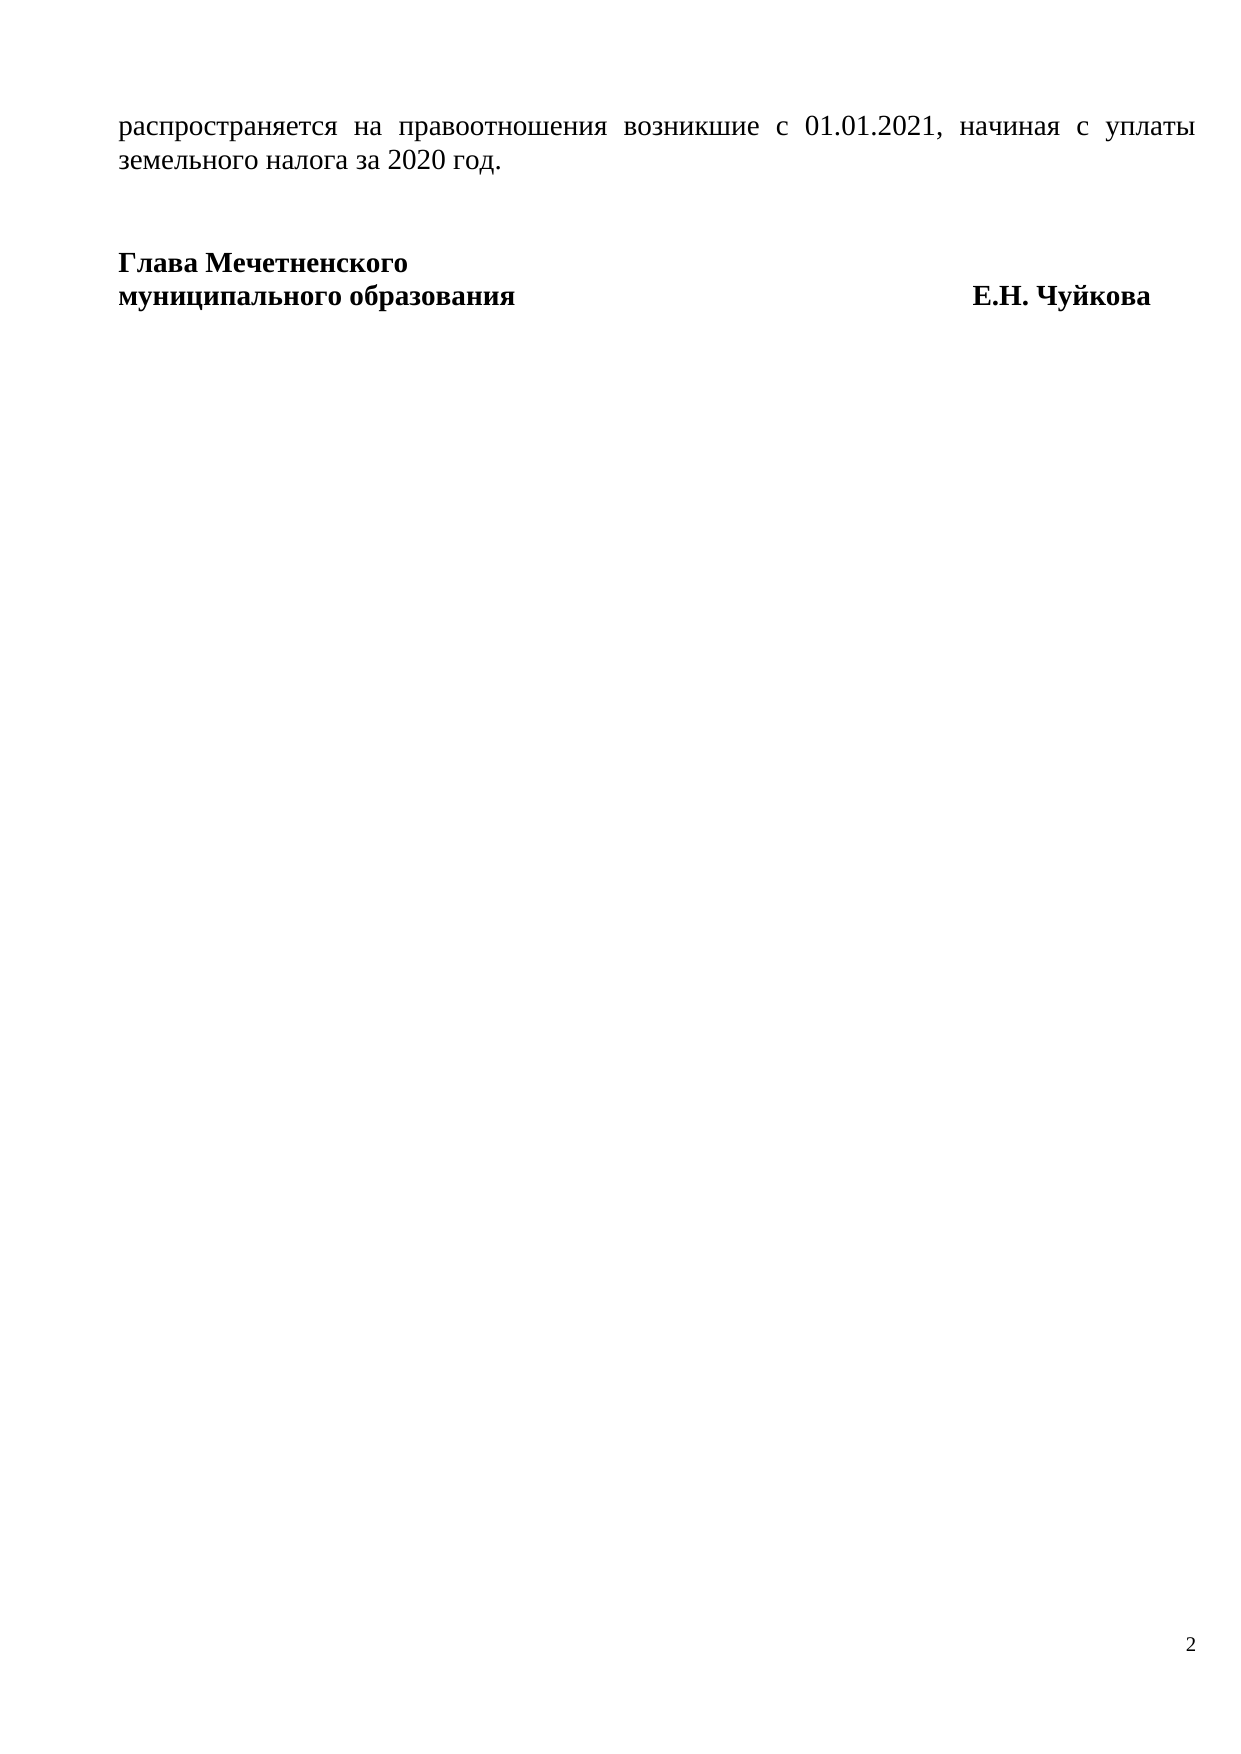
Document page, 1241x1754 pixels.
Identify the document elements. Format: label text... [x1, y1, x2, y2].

text распространяется на правоотношения возникшие с 01.01.2021, начиная с уплаты земельного налога за 2020 год. [118, 108, 1196, 176]
text Глава Мечетненского [118, 245, 1196, 278]
text муниципального образования Е.Н. Чуйкова [118, 278, 1196, 312]
